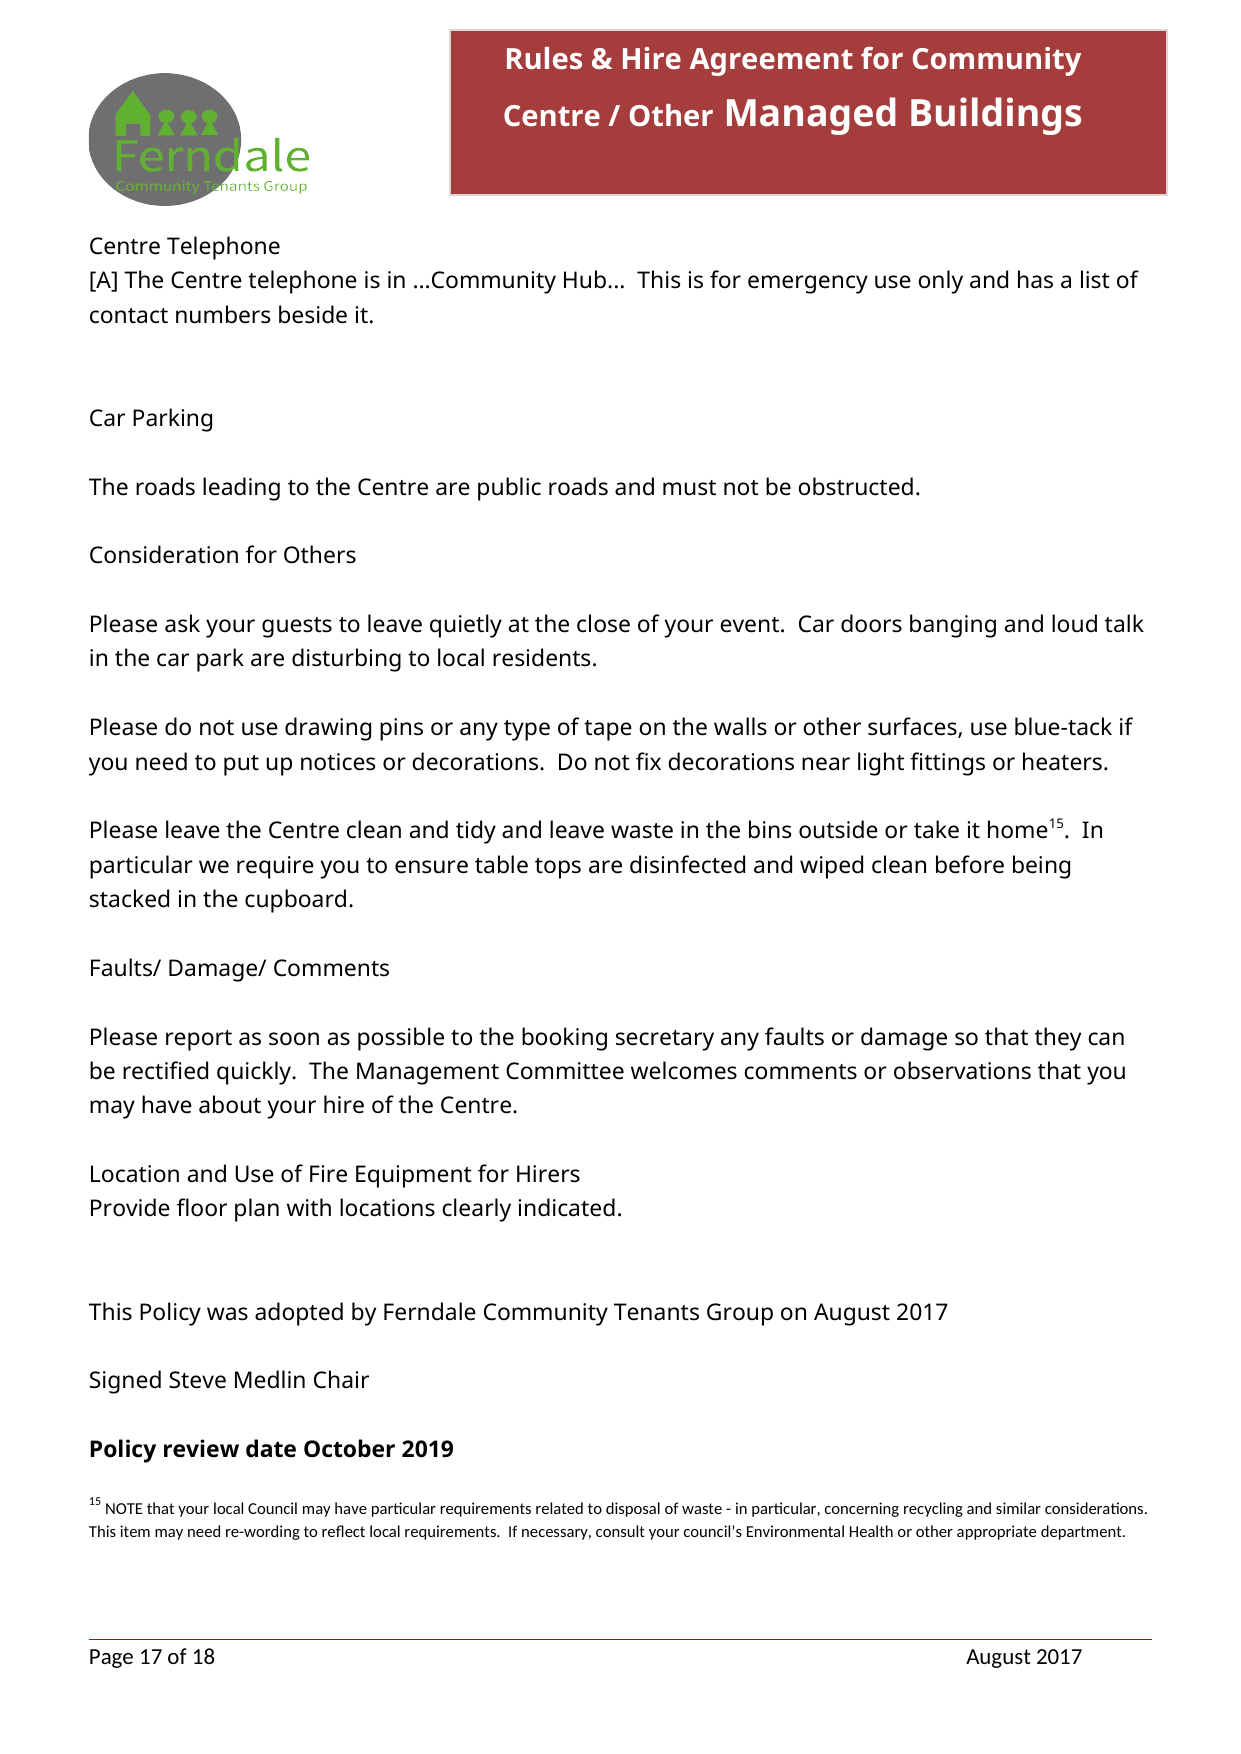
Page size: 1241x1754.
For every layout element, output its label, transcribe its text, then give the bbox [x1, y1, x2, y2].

text Car Parking [89, 402, 1152, 433]
picture [88, 73, 311, 206]
text Please ask your guests to leave quietly at the close of your event. Car doors banging and loud talk in the car park are disturbing to local residents. [89, 608, 1152, 673]
text Policy review date October 2019 [89, 1433, 1152, 1464]
text Centre Telephone [89, 230, 1152, 261]
text Signed Steve Medlin Chair [89, 1364, 1152, 1395]
text Please leave the Centre clean and tidy and leave waste in the bins outside or take it home. In particular we require you to ensure table tops are disinfected and wiped clean before being stacked in the cupboard. [89, 814, 1152, 914]
text Location and Use of Fire Equipment for Hirers [89, 1158, 1152, 1189]
text Consideration for Others [89, 539, 1152, 570]
text Faults/ Damage/ Comments [89, 952, 1152, 983]
text This Policy was adopted by Ferndale Community Tenants Group on August 2017 [89, 1295, 1152, 1327]
text Please report as soon as possible to the booking secretary any faults or damage so that they can be rectified quickly. The Management Committee welcomes comments or observations that you may have about your hire of the Centre. [89, 1020, 1152, 1120]
text Provide floor plan with locations clearly indicated. [89, 1192, 1152, 1223]
text Please do not use drawing pins or any type of tape on the walls or other surfaces, use blue-tack if you need to put up notices or decorations. Do not fix decorations near light fittings or heaters. [89, 711, 1152, 777]
text [A] The Centre telephone is in …Community Hub... This is for emergency use only and has a list of contact numbers beside it. [89, 264, 1152, 330]
text The roads leading to the Centre are public roads and must not be obstructed. [89, 470, 1152, 502]
